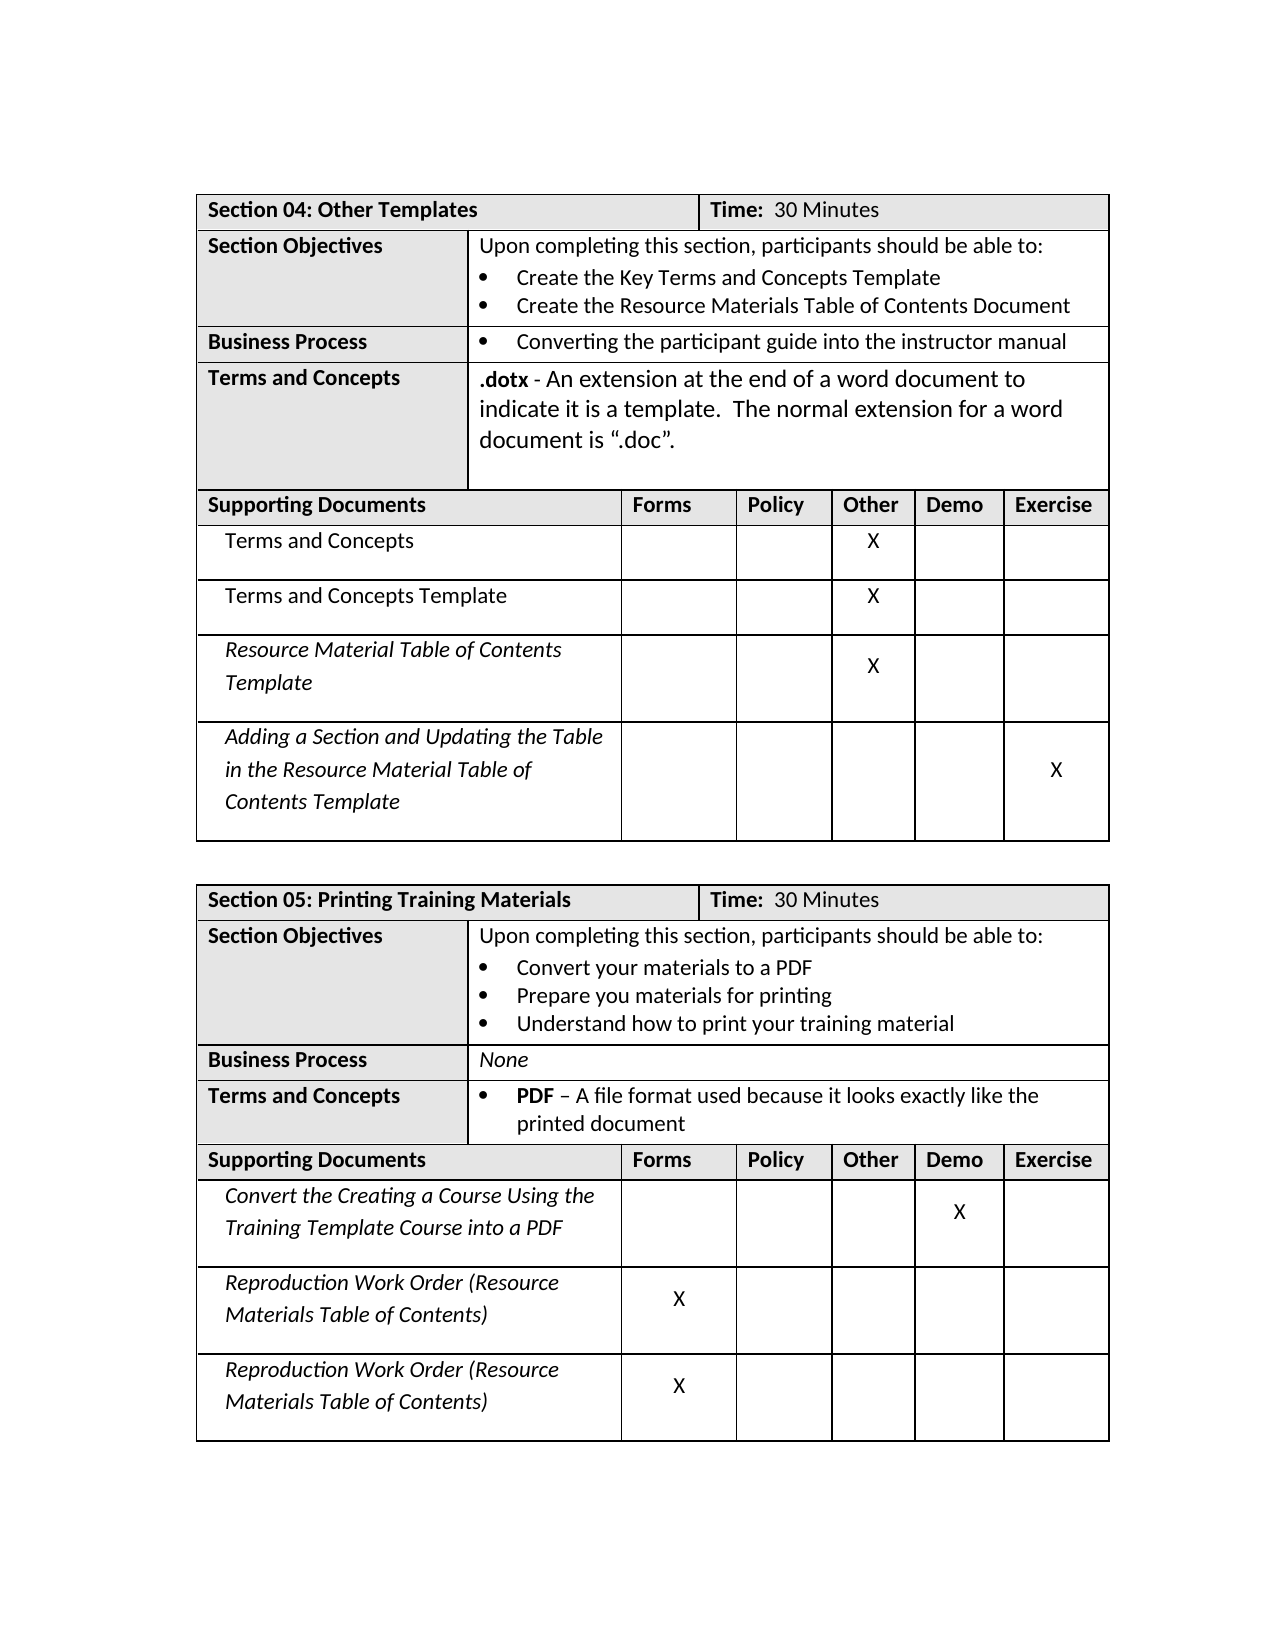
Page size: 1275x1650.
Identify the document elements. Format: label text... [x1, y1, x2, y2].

table_cell Business Process [197, 327, 467, 361]
table_cell [622, 723, 736, 840]
table_cell Reproduction Work Order (Resource Materials Table of Contents) [197, 1267, 621, 1353]
table_cell [622, 526, 736, 579]
table_cell [622, 1181, 736, 1266]
table_cell [1005, 1355, 1108, 1440]
table_cell Demo [916, 1145, 1003, 1179]
table_cell Exercise [1005, 491, 1108, 525]
table_cell Forms [622, 1145, 736, 1179]
table_cell [833, 1181, 914, 1266]
table_cell [1005, 1181, 1108, 1266]
table_cell Forms [622, 491, 736, 525]
table_cell [1005, 526, 1108, 579]
table_cell [916, 1268, 1003, 1353]
table_cell .dotx - An extension at the end of a word document to indicate it is a template. The normal extension for a word document is “.doc”. [469, 363, 1108, 489]
table_header Section 04: Other Templates [197, 195, 698, 229]
table_cell [1005, 581, 1108, 634]
table_header Time: 30 Minutes [700, 195, 1108, 229]
table_cell [916, 636, 1003, 721]
table_cell Policy [737, 491, 831, 525]
table_cell X [833, 636, 914, 721]
table_cell [1005, 1268, 1108, 1353]
table_cell [916, 723, 1003, 840]
table_cell Demo [916, 491, 1003, 525]
table_cell [916, 1355, 1003, 1440]
table_cell Business Process [197, 1045, 467, 1080]
table_cell Terms and Concepts Template [197, 580, 621, 634]
table_cell X [833, 581, 914, 634]
table_cell Supporting Documents [197, 490, 621, 525]
table_cell Other [833, 1145, 914, 1179]
table_cell [737, 1181, 831, 1266]
table_cell [833, 1268, 914, 1353]
table_cell X [622, 1355, 736, 1440]
table_cell PDF – A file format used because it looks exactly like the printed document [469, 1081, 1108, 1143]
table_cell Policy [737, 1145, 831, 1179]
table_cell [737, 526, 831, 579]
table_cell Section Objectives [197, 231, 467, 326]
table_cell X [833, 526, 914, 579]
table_cell Exercise [1005, 1145, 1108, 1179]
table_cell Upon completing this section, participants should be able to: Convert your materials to a PDF Prepare you materials for printing Understand how to print your training material [469, 921, 1108, 1044]
table_cell Other [833, 491, 914, 525]
table_cell Section Objectives [197, 921, 467, 1044]
table_cell [916, 526, 1003, 579]
table_cell Terms and Concepts [197, 1081, 467, 1143]
table_cell [622, 636, 736, 721]
table_cell [737, 1268, 831, 1353]
table_cell [1005, 636, 1108, 721]
table_cell X [622, 1268, 736, 1353]
table_cell Convert the Creating a Course Using the Training Template Course into a PDF [197, 1180, 621, 1266]
table_cell X [1005, 723, 1108, 840]
table_cell Adding a Section and Updating the Table in the Resource Material Table of Contents Template [197, 722, 621, 840]
table_cell [833, 723, 914, 840]
table_cell None [469, 1046, 1108, 1080]
table_cell Terms and Concepts [197, 526, 621, 579]
table_cell X [916, 1181, 1003, 1266]
table_cell [916, 581, 1003, 634]
table_header Section 05: Printing Training Materials [197, 886, 698, 920]
table_cell Resource Material Table of Contents Template [197, 635, 621, 721]
table_cell Reproduction Work Order (Resource Materials Table of Contents) [197, 1354, 621, 1440]
table_header Time: 30 Minutes [700, 886, 1108, 920]
table_cell [737, 636, 831, 721]
table_cell [737, 723, 831, 840]
table_cell [737, 581, 831, 634]
table_cell Converting the participant guide into the instructor manual [469, 327, 1108, 361]
table_cell [622, 581, 736, 634]
table_cell Supporting Documents [197, 1145, 621, 1179]
table_cell Terms and Concepts [197, 363, 467, 489]
table_cell [833, 1355, 914, 1440]
table_cell Upon completing this section, participants should be able to: Create the Key Terms and Concepts Template Create the Resource Materials Table of Contents Document [469, 231, 1108, 326]
table_cell [737, 1355, 831, 1440]
